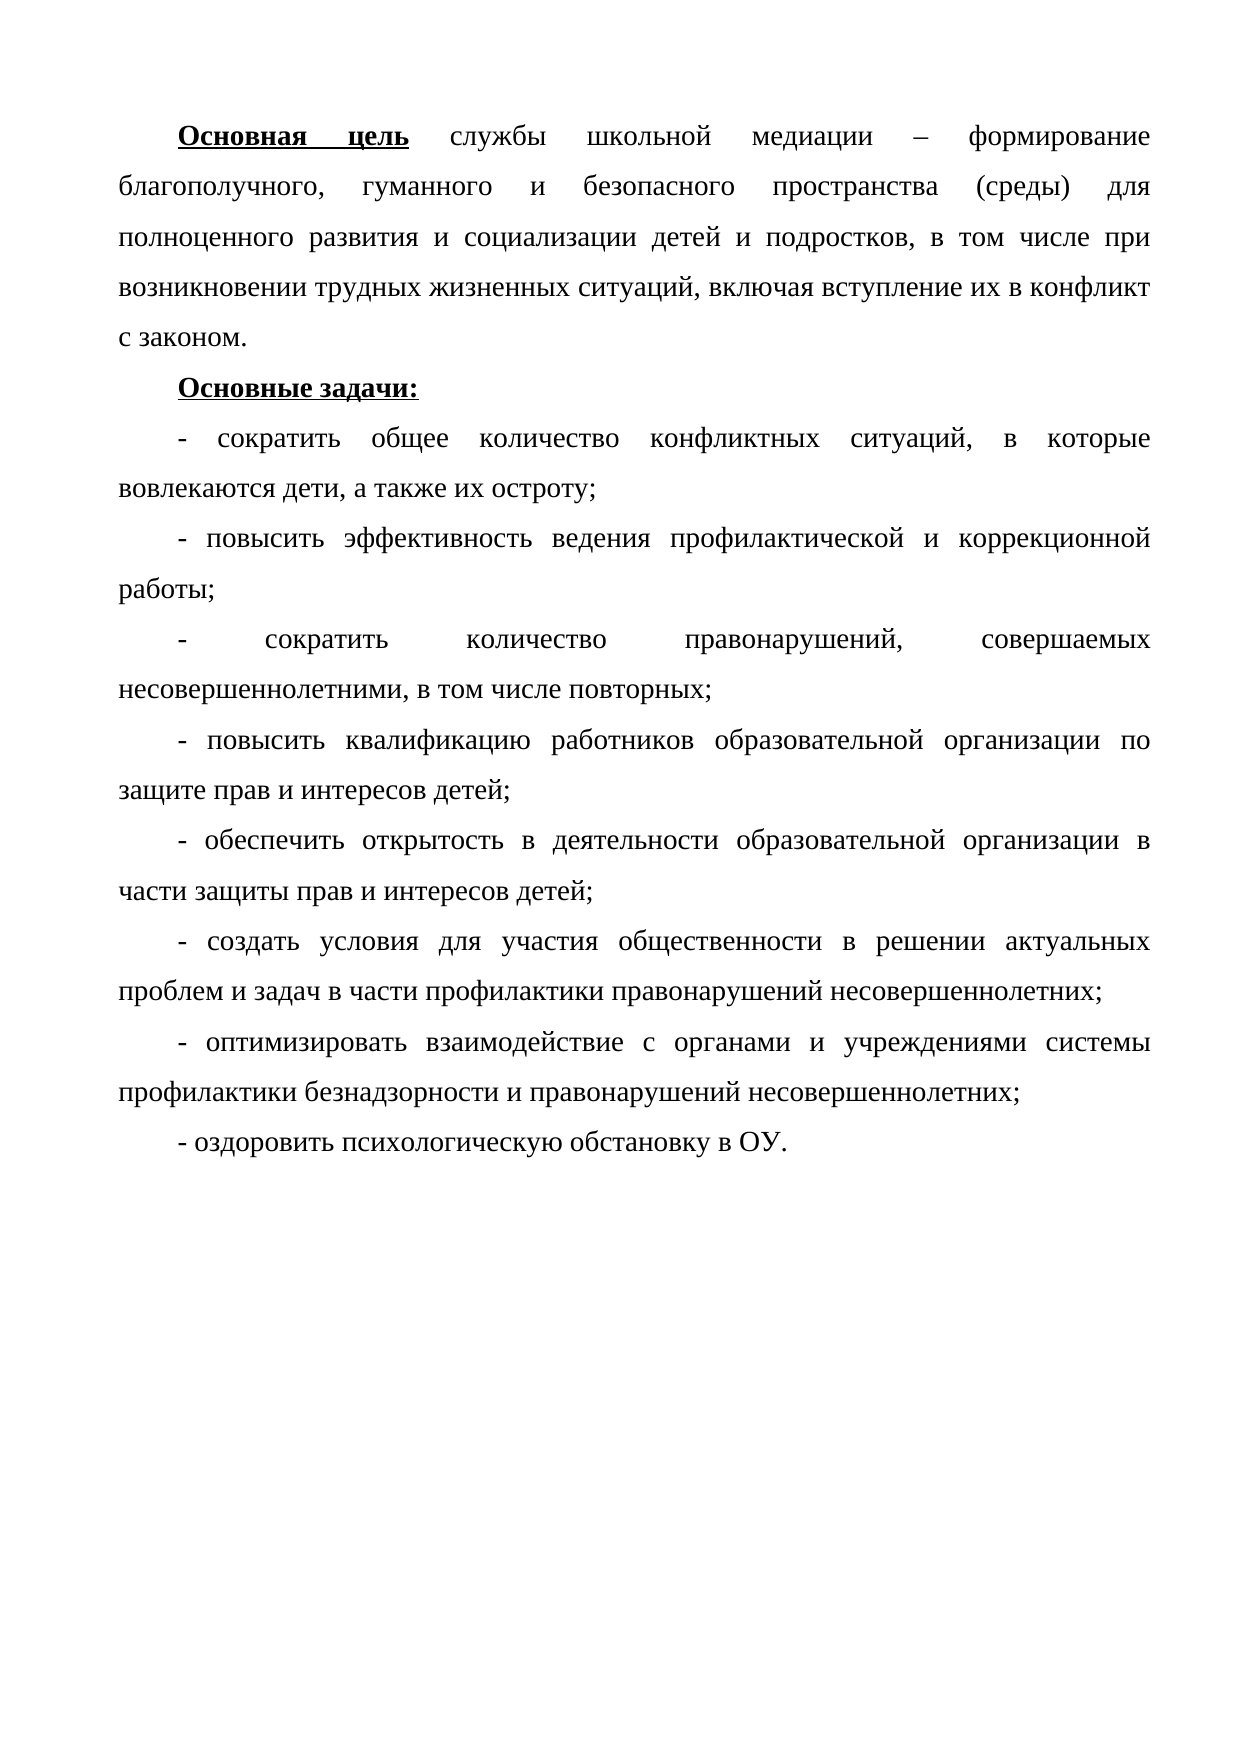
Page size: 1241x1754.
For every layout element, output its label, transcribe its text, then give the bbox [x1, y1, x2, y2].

text - создать условия для участия общественности в решении актуальных проблем и задач в части профилактики правонарушений несовершеннолетних; [118, 923, 1152, 1007]
text - сократить количество правонарушений, совершаемых несовершеннолетними, в том числе повторных; [118, 621, 1152, 705]
text - повысить эффективность ведения профилактической и коррекционной работы; [118, 521, 1152, 604]
text - обеспечить открытость в деятельности образовательной организации в части защиты прав и интересов детей; [118, 822, 1152, 906]
text - повысить квалификацию работников образовательной организации по защите прав и интересов детей; [118, 722, 1152, 806]
text Основная цель службы школьной медиации – формирование благополучного, гуманного и безопасного пространства (среды) для полноценного развития и социализации детей и подростков, в том числе при возникновении трудных жизненных ситуаций, включая вступление их в конфликт с законом. [118, 118, 1152, 353]
text - оптимизировать взаимодействие с органами и учреждениями системы профилактики безнадзорности и правонарушений несовершеннолетних; [118, 1024, 1152, 1108]
text - сократить общее количество конфликтных ситуаций, в которые вовлекаются дети, а также их остроту; [118, 420, 1152, 504]
text - оздоровить психологическую обстановку в ОУ. [118, 1124, 1152, 1158]
text Основные задачи: [118, 370, 1152, 403]
